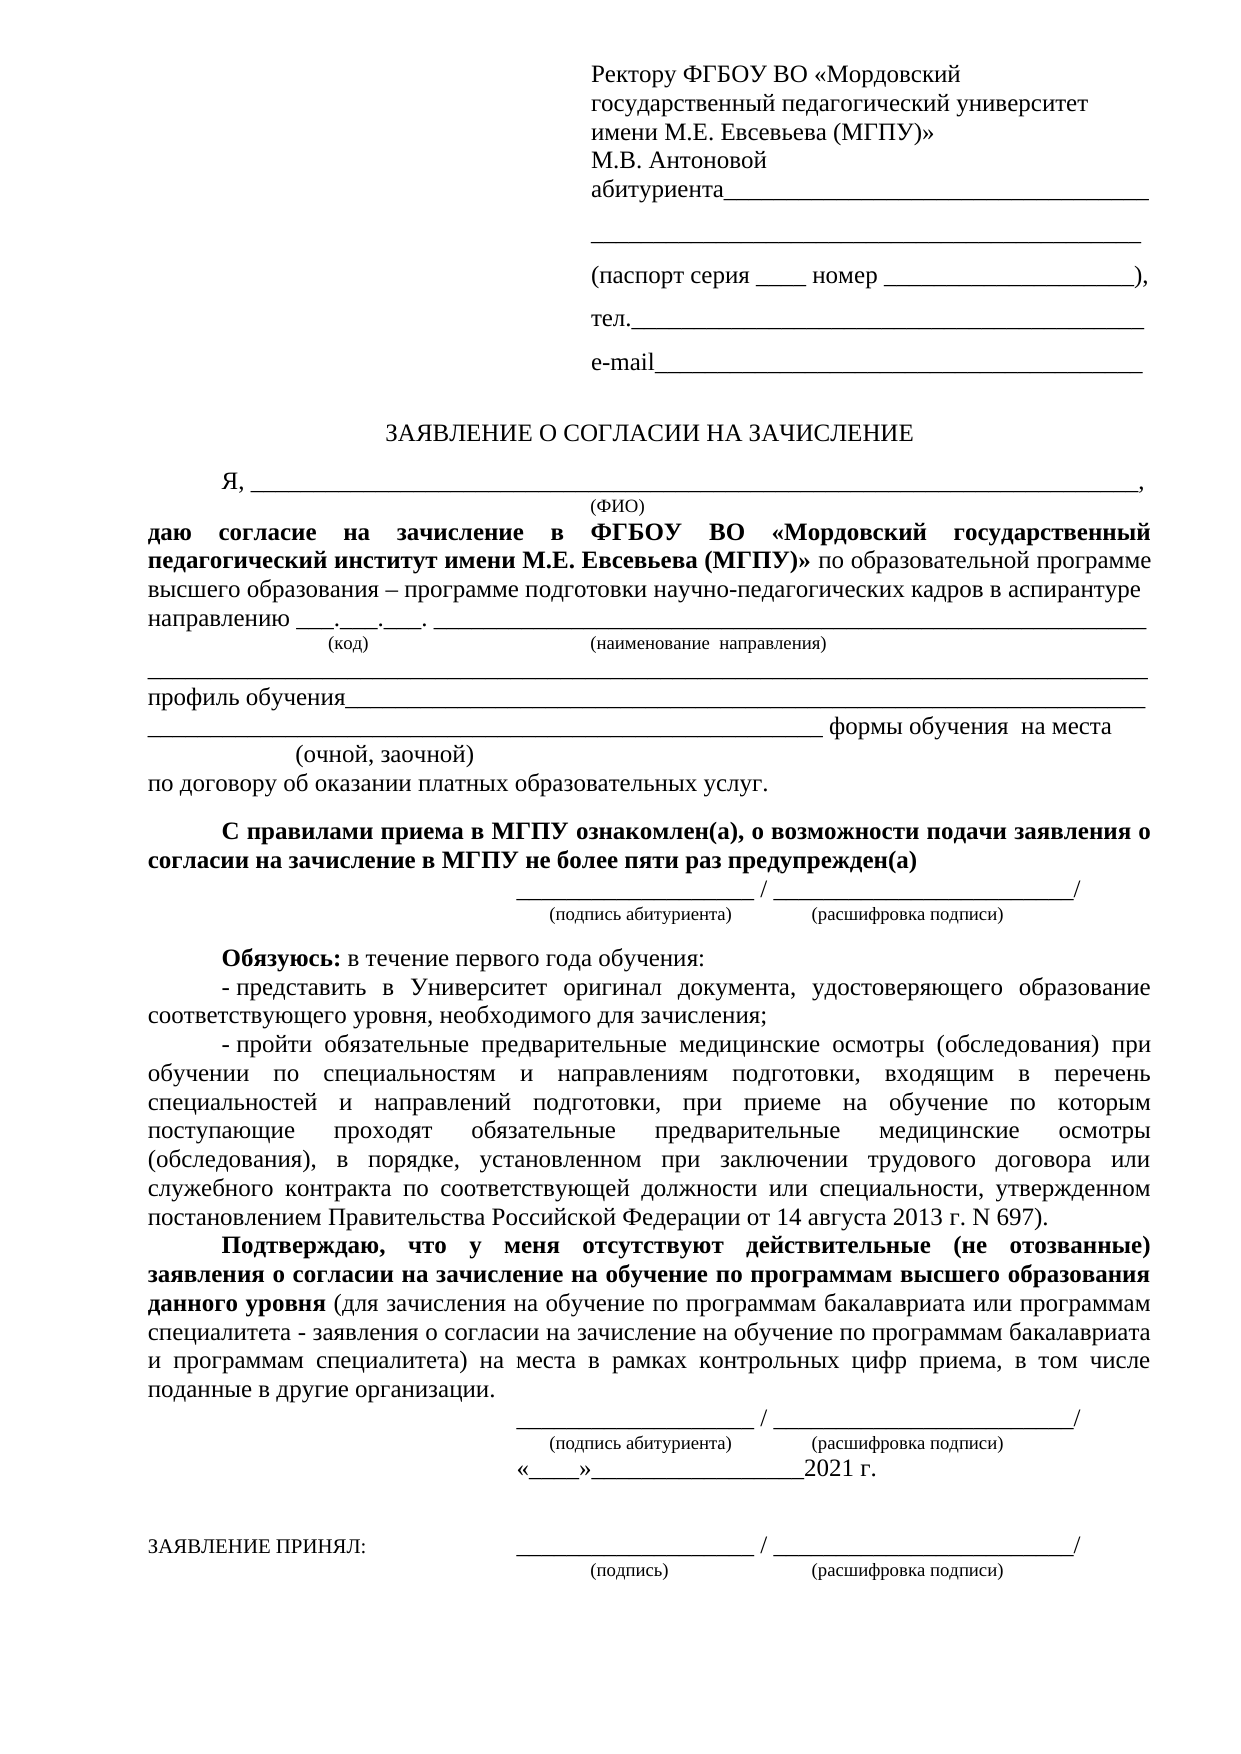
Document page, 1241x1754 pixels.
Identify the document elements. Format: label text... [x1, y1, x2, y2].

text профиль обучения________________________________________________________________ [148, 682, 1152, 711]
text направлению ___.___.___. _________________________________________________________ [148, 603, 1152, 632]
text e-mail_______________________________________ [591, 347, 1152, 375]
list ___________________ / ________________________/ [480, 874, 1152, 902]
text Подтверждаю, что у меня отсутствуют действительные (не отозванные) заявления о согласии на зачисление на обучение по программам высшего образования данного уровня (для зачисления на обучение по программам бакалавриата или программам специалитета - заявления о согласии на зачисление на обучение по программам бакалавриата и программам специалитета) на места в рамках контрольных цифр приема, в том числе поданные в другие организации. [148, 1231, 1152, 1403]
text ЗАЯВЛЕНИЕ О СОГЛАСИИ НА ЗАЧИСЛЕНИЕ [148, 418, 1152, 447]
text (код) (наименование направления) [148, 632, 1152, 653]
text тел._________________________________________ [591, 303, 1152, 332]
text по договору об оказании платных образовательных услуг. [148, 768, 1152, 797]
text (ФИО) [148, 495, 1152, 517]
text Я, _______________________________________________________________________, [148, 466, 1152, 495]
text ________________________________________________________________________________ [148, 653, 1152, 682]
text - представить в Университет оригинал документа, удостоверяющего образование соответствующего уровня, необходимого для зачисления; [148, 972, 1152, 1029]
text абитуриента______________________________________________________________________________ [591, 174, 1152, 246]
text Обязуюсь: в течение первого года обучения: [148, 943, 1152, 972]
list ___________________ / ________________________/ [480, 1403, 1152, 1432]
text «____»_________________2021 г. [148, 1453, 1152, 1482]
text (подпись) (расшифровка подписи) [443, 1559, 1152, 1581]
text ЗАЯВЛЕНИЕ ПРИНЯЛ: ___________________ / ________________________/ [148, 1530, 1152, 1559]
text - пройти обязательные предварительные медицинские осмотры (обследования) при обучении по специальностям и направлениям подготовки, входящим в перечень специальностей и направлений подготовки, при приеме на обучение по которым поступающие проходят обязательные предварительные медицинские осмотры (обследования), в порядке, установленном при заключении трудового договора или служебного контракта по соответствующей должности или специальности, утвержденном постановлением Правительства Российской Федерации от 14 августа 2013 г. N 697). [148, 1029, 1152, 1231]
list С правилами приема в МГПУ ознакомлен(а), о возможности подачи заявления о согласии на зачисление в МГПУ не более пяти раз предупрежден(а) [148, 816, 1152, 874]
text имени М.Е. Евсевьева (МГПУ)» [591, 117, 1152, 145]
text (подпись абитуриента) (расшифровка подписи) [443, 902, 1152, 924]
text (очной, заочной) [221, 739, 1152, 768]
text даю согласие на зачисление в ФГБОУ ВО «Мордовский государственный педагогический институт имени М.Е. Евсевьева (МГПУ)» по образовательной программе высшего образования – программе подготовки научно-педагогических кадров в аспирантуре [148, 517, 1152, 603]
text Ректору ФГБОУ ВО «Мордовский государственный педагогический университет [591, 59, 1152, 117]
text ______________________________________________________ формы обучения на места [148, 711, 1152, 739]
text М.В. Антоновой [591, 145, 1152, 174]
text (подпись абитуриента) (расшифровка подписи) [443, 1432, 1152, 1453]
text (паспорт серия ____ номер ____________________), [591, 260, 1152, 289]
